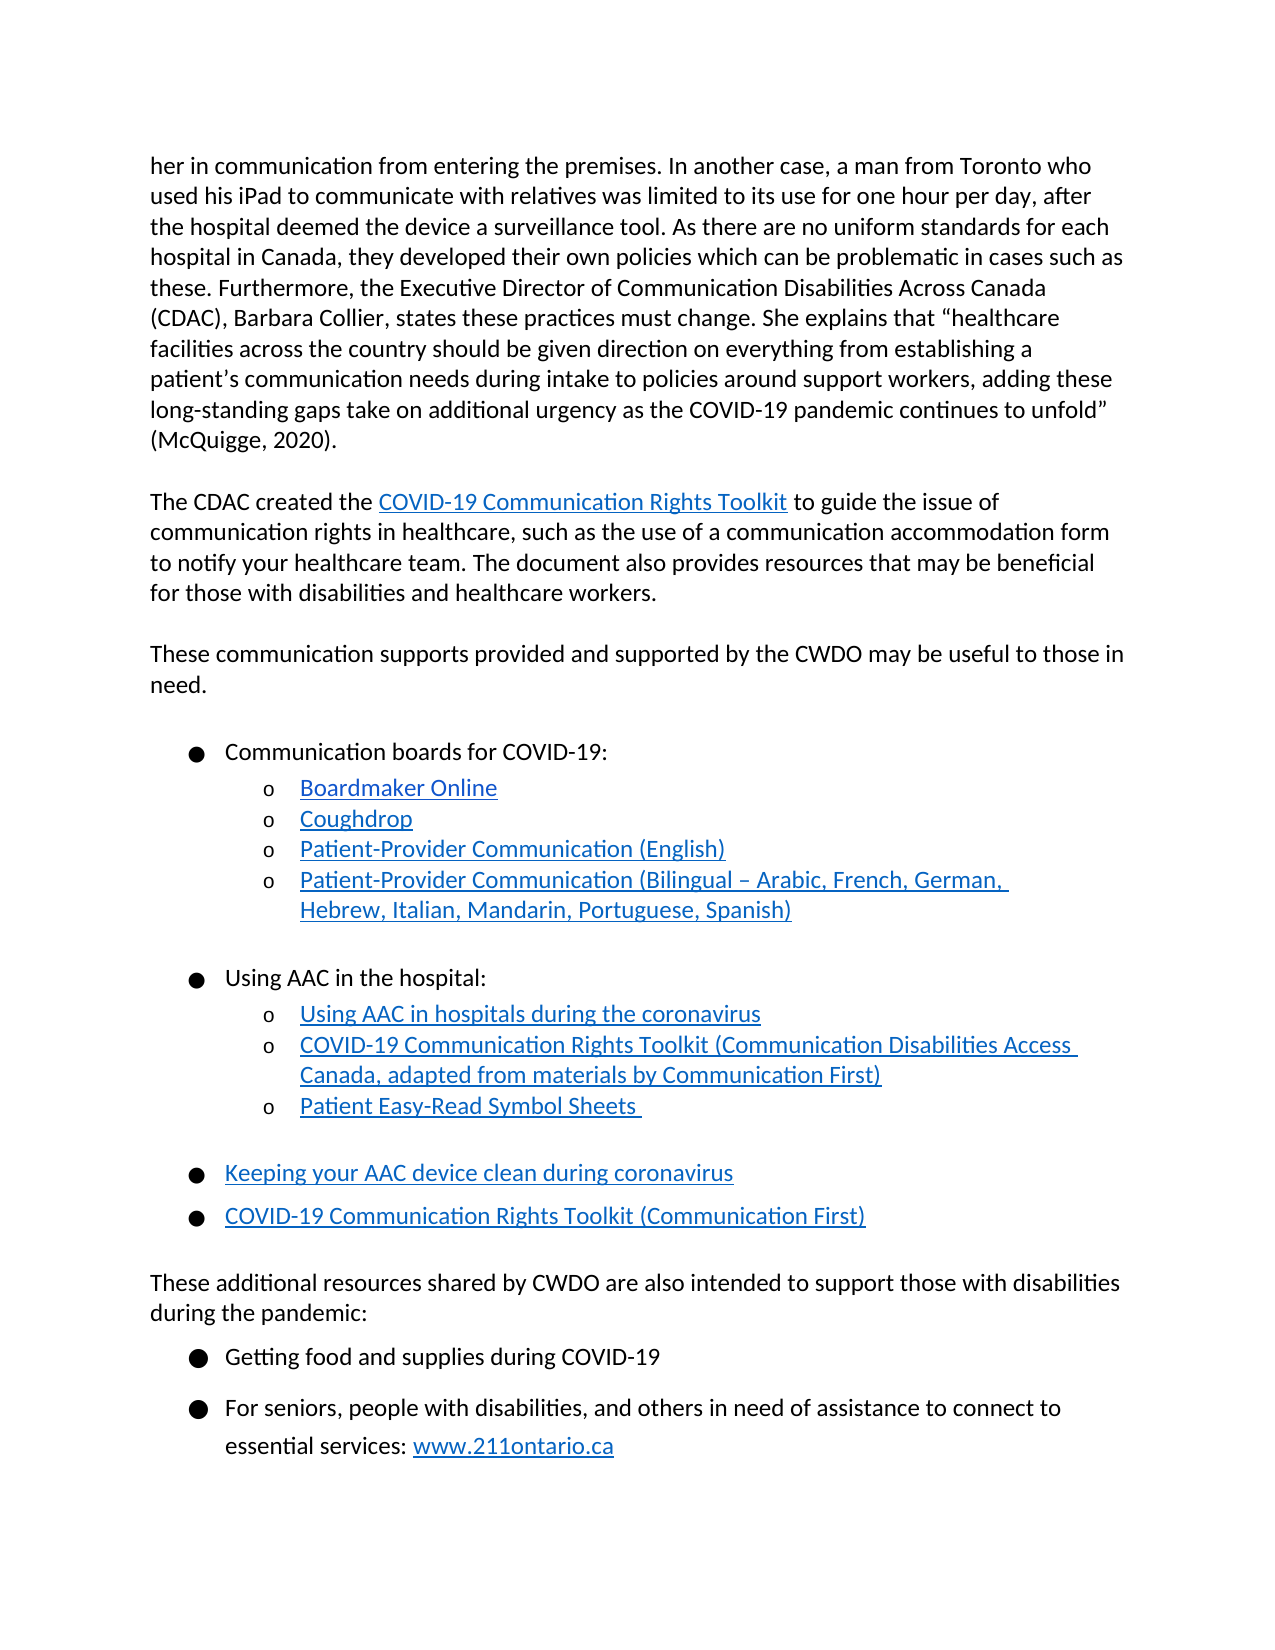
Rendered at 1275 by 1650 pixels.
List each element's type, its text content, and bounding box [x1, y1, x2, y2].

list Getting food and supplies during COVID-19 [187, 1328, 1125, 1379]
list Using AAC in the hospital: [187, 956, 1125, 998]
list Coughdrop [262, 803, 1125, 834]
list Keeping your AAC device clean during coronavirus [187, 1151, 1125, 1194]
text These communication supports provided and supported by the CWDO may be useful to those in need. [150, 638, 1125, 699]
list For seniors, people with disabilities, and others in need of assistance to connect to essential services: www.211ontario.ca [187, 1379, 1125, 1461]
list Communication boards for COVID-19: [187, 730, 1125, 773]
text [150, 150, 1125, 455]
list Using AAC in hospitals during the coronavirus [262, 998, 1125, 1029]
list COVID-19 Communication Rights Toolkit (Communication Disabilities Access Canada, adapted from materials by Communication First) [262, 1029, 1125, 1090]
text The CDAC created the COVID-19 Communication Rights Toolkit to guide the issue of communication rights in healthcare, such as the use of a communication accommodation form to notify your healthcare team. The document also provides resources that may be beneficial for those with disabilities and healthcare workers. [150, 486, 1125, 608]
list Patient-Provider Communication (Bilingual – Arabic, French, German, Hebrew, Italian, Mandarin, Portuguese, Spanish) [262, 864, 1125, 925]
list Patient-Provider Communication (English) [262, 834, 1125, 864]
list Patient Easy-Read Symbol Sheets [262, 1090, 1125, 1121]
list COVID-19 Communication Rights Toolkit (Communication First) [187, 1194, 1125, 1236]
text These additional resources shared by CWDO are also intended to support those with disabilities during the pandemic: [150, 1267, 1125, 1328]
list Boardmaker Online [262, 773, 1125, 803]
